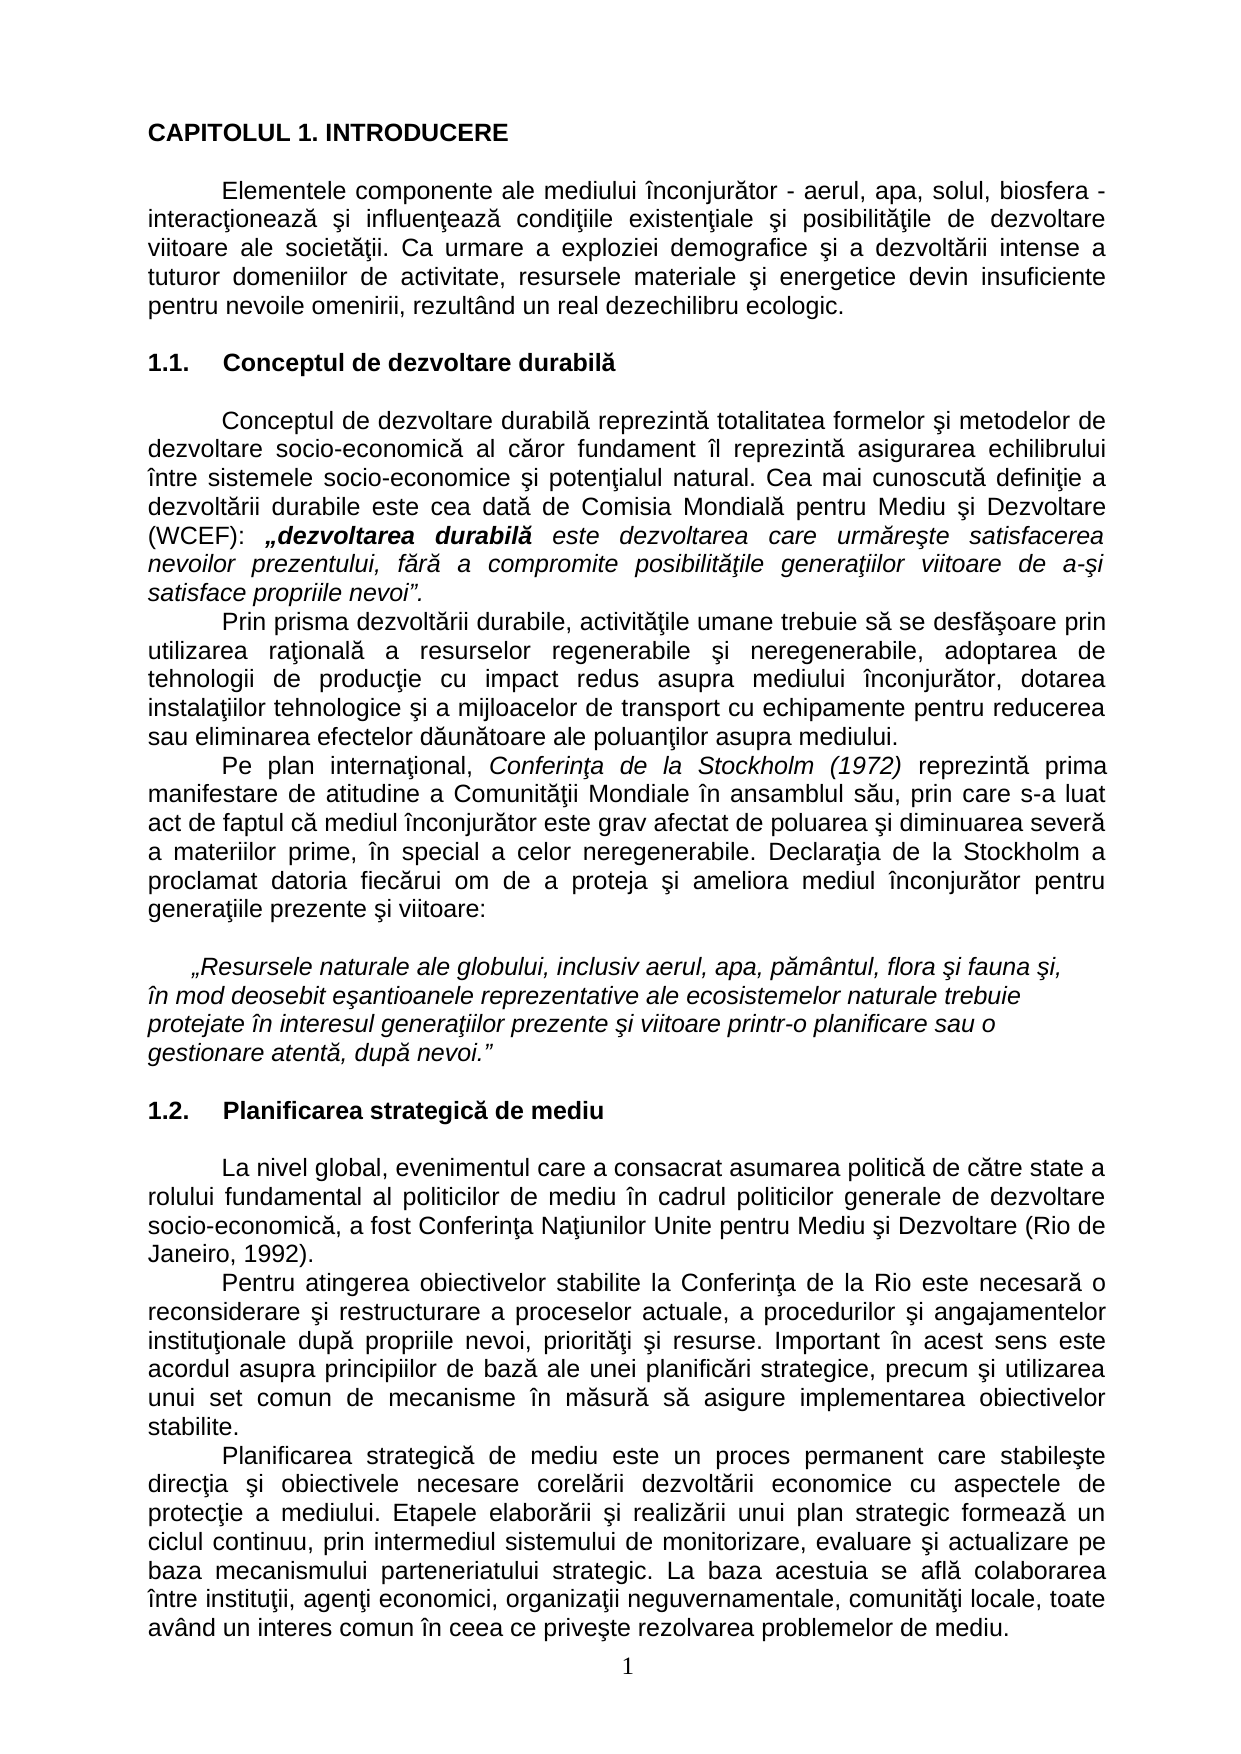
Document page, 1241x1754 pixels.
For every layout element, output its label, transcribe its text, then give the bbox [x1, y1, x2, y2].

list Planificarea strategică de mediu [148, 1096, 1107, 1124]
text Planificarea strategică de mediu este un proces permanent care stabileşte direcţia şi obiectivele necesare corelării dezvoltării economice cu aspectele de protecţie a mediului. Etapele elaborării şi realizării unui plan strategic formează un ciclul continuu, prin intermediul sistemului de monitorizare, evaluare şi actualizare pe baza mecanismului parteneriatului strategic. La baza acestuia se află colaborarea între instituţii, agenţi economici, organizaţii neguvernamentale, comunităţi locale, toate având un interes comun în ceea ce priveşte rezolvarea problemelor de mediu. [148, 1441, 1107, 1642]
text Pentru atingerea obiectivelor stabilite la Conferinţa de la Rio este necesară o reconsiderare şi restructurare a proceselor actuale, a procedurilor şi angajamentelor instituţionale după propriile nevoi, priorităţi şi resurse. Important în acest sens este acordul asupra principiilor de bază ale unei planificări strategice, precum şi utilizarea unui set comun de mecanisme în măsură să asigure implementarea obiectivelor stabilite. [148, 1268, 1107, 1441]
text CAPITOLUL 1. INTRODUCERE [148, 118, 1107, 147]
text „Resursele naturale ale globului, inclusiv aerul, apa, pământul, flora şi fauna şi, [148, 952, 1107, 981]
text Conceptul de dezvoltare durabilă reprezintă totalitatea formelor şi metodelor de dezvoltare socio-economică al căror fundament îl reprezintă asigurarea echilibrului între sistemele socio-economice şi potenţialul natural. Cea mai cunoscută definiţie a dezvoltării durabile este cea dată de Comisia Mondială pentru Mediu şi Dezvoltare (WCEF): „dezvoltarea durabilă este dezvoltarea care urmăreşte satisfacerea nevoilor prezentului, fără a compromite posibilităţile generaţiilor viitoare de a-şi satisface propriile nevoi”. [148, 406, 1107, 607]
text Pe plan internaţional, Conferinţa de la Stockholm (1972) reprezintă prima manifestare de atitudine a Comunităţii Mondiale în ansamblul său, prin care s-a luat act de faptul că mediul înconjurător este grav afectat de poluarea şi diminuarea severă a materiilor prime, în special a celor neregenerabile. Declaraţia de la Stockholm a proclamat datoria fiecărui om de a proteja şi ameliora mediul înconjurător pentru generaţiile prezente şi viitoare: [148, 751, 1107, 923]
text în mod deosebit eşantioanele reprezentative ale ecosistemelor naturale trebuie protejate în interesul generaţiilor prezente şi viitoare printr-o planificare sau o gestionare atentă, după nevoi.” [148, 981, 1107, 1067]
text Prin prisma dezvoltării durabile, activităţile umane trebuie să se desfăşoare prin utilizarea raţională a resurselor regenerabile şi neregenerabile, adoptarea de tehnologii de producţie cu impact redus asupra mediului înconjurător, dotarea instalaţiilor tehnologice şi a mijloacelor de transport cu echipamente pentru reducerea sau eliminarea efectelor dăunătoare ale poluanţilor asupra mediului. [148, 607, 1107, 751]
list Conceptul de dezvoltare durabilă [148, 348, 1107, 377]
text La nivel global, evenimentul care a consacrat asumarea politică de către state a rolului fundamental al politicilor de mediu în cadrul politicilor generale de dezvoltare socio-economică, a fost Conferinţa Naţiunilor Unite pentru Mediu şi Dezvoltare (Rio de Janeiro, 1992). [148, 1153, 1107, 1268]
text Elementele componente ale mediului înconjurător - aerul, apa, solul, biosfera - interacţionează şi influenţează condiţiile existenţiale şi posibilităţile de dezvoltare viitoare ale societăţii. Ca urmare a exploziei demografice şi a dezvoltării intense a tuturor domeniilor de activitate, resursele materiale şi energetice devin insuficiente pentru nevoile omenirii, rezultând un real dezechilibru ecologic. [148, 176, 1107, 319]
